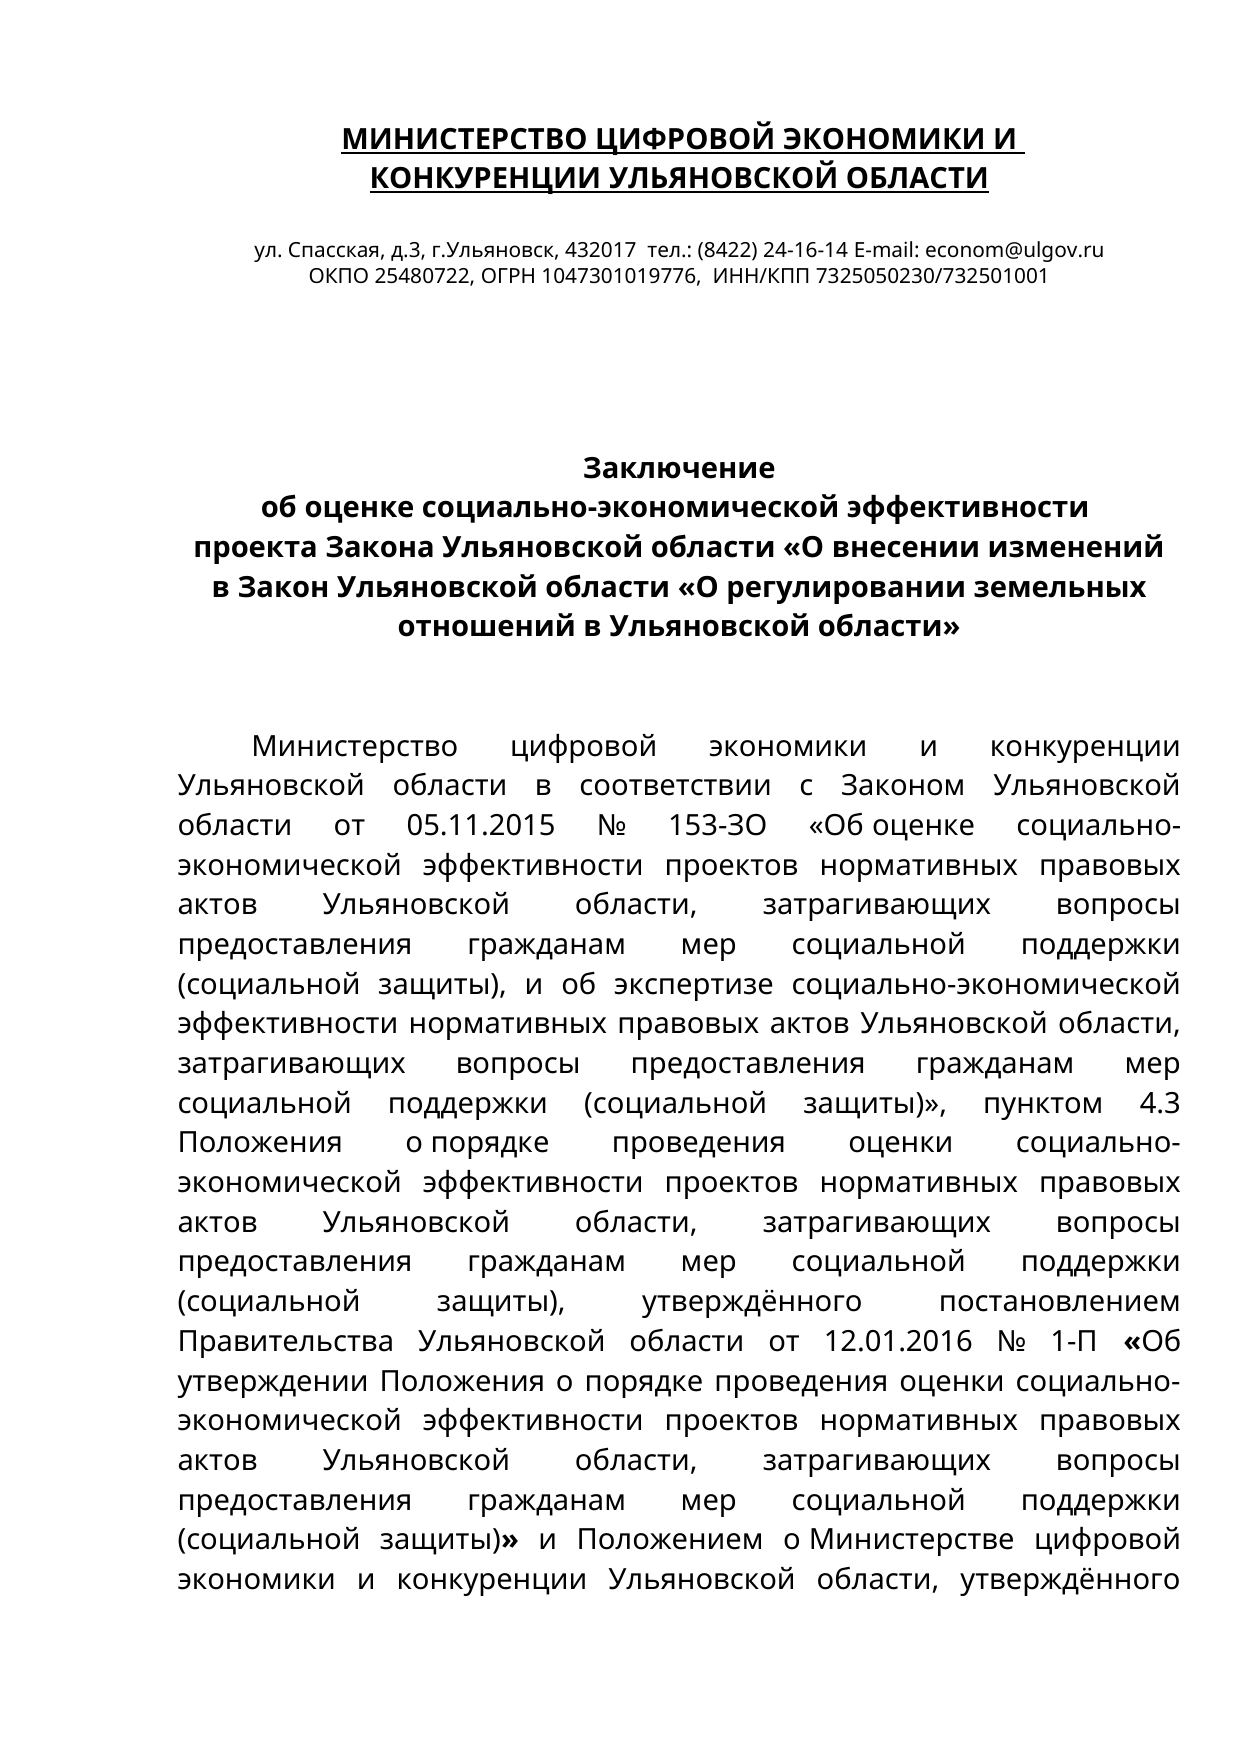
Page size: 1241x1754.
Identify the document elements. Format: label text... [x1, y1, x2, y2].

text Заключение [177, 447, 1181, 487]
text отношений в Ульяновской области» [177, 606, 1181, 645]
text в Закон Ульяновской области «О регулировании земельных [177, 566, 1181, 606]
text ул. Спасская, д.3, г.Ульяновск, 432017 тел.: (8422) 24-16-14 E-mail: econom@ulgov.ru [177, 237, 1181, 263]
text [177, 725, 1181, 1598]
text МИНИСТЕРСТВО ЦИФРОВОЙ ЭКОНОМИКИ И [177, 118, 1181, 158]
text об оценке социально-экономической эффективности проекта Закона Ульяновской области «О внесении изменений [177, 487, 1181, 566]
text КОНКУРЕНЦИИ УЛЬЯНОВСКОЙ ОБЛАСТИ [177, 158, 1181, 197]
text ОКПО 25480722, ОГРН 1047301019776, ИНН/КПП 7325050230/732501001 [177, 263, 1181, 288]
